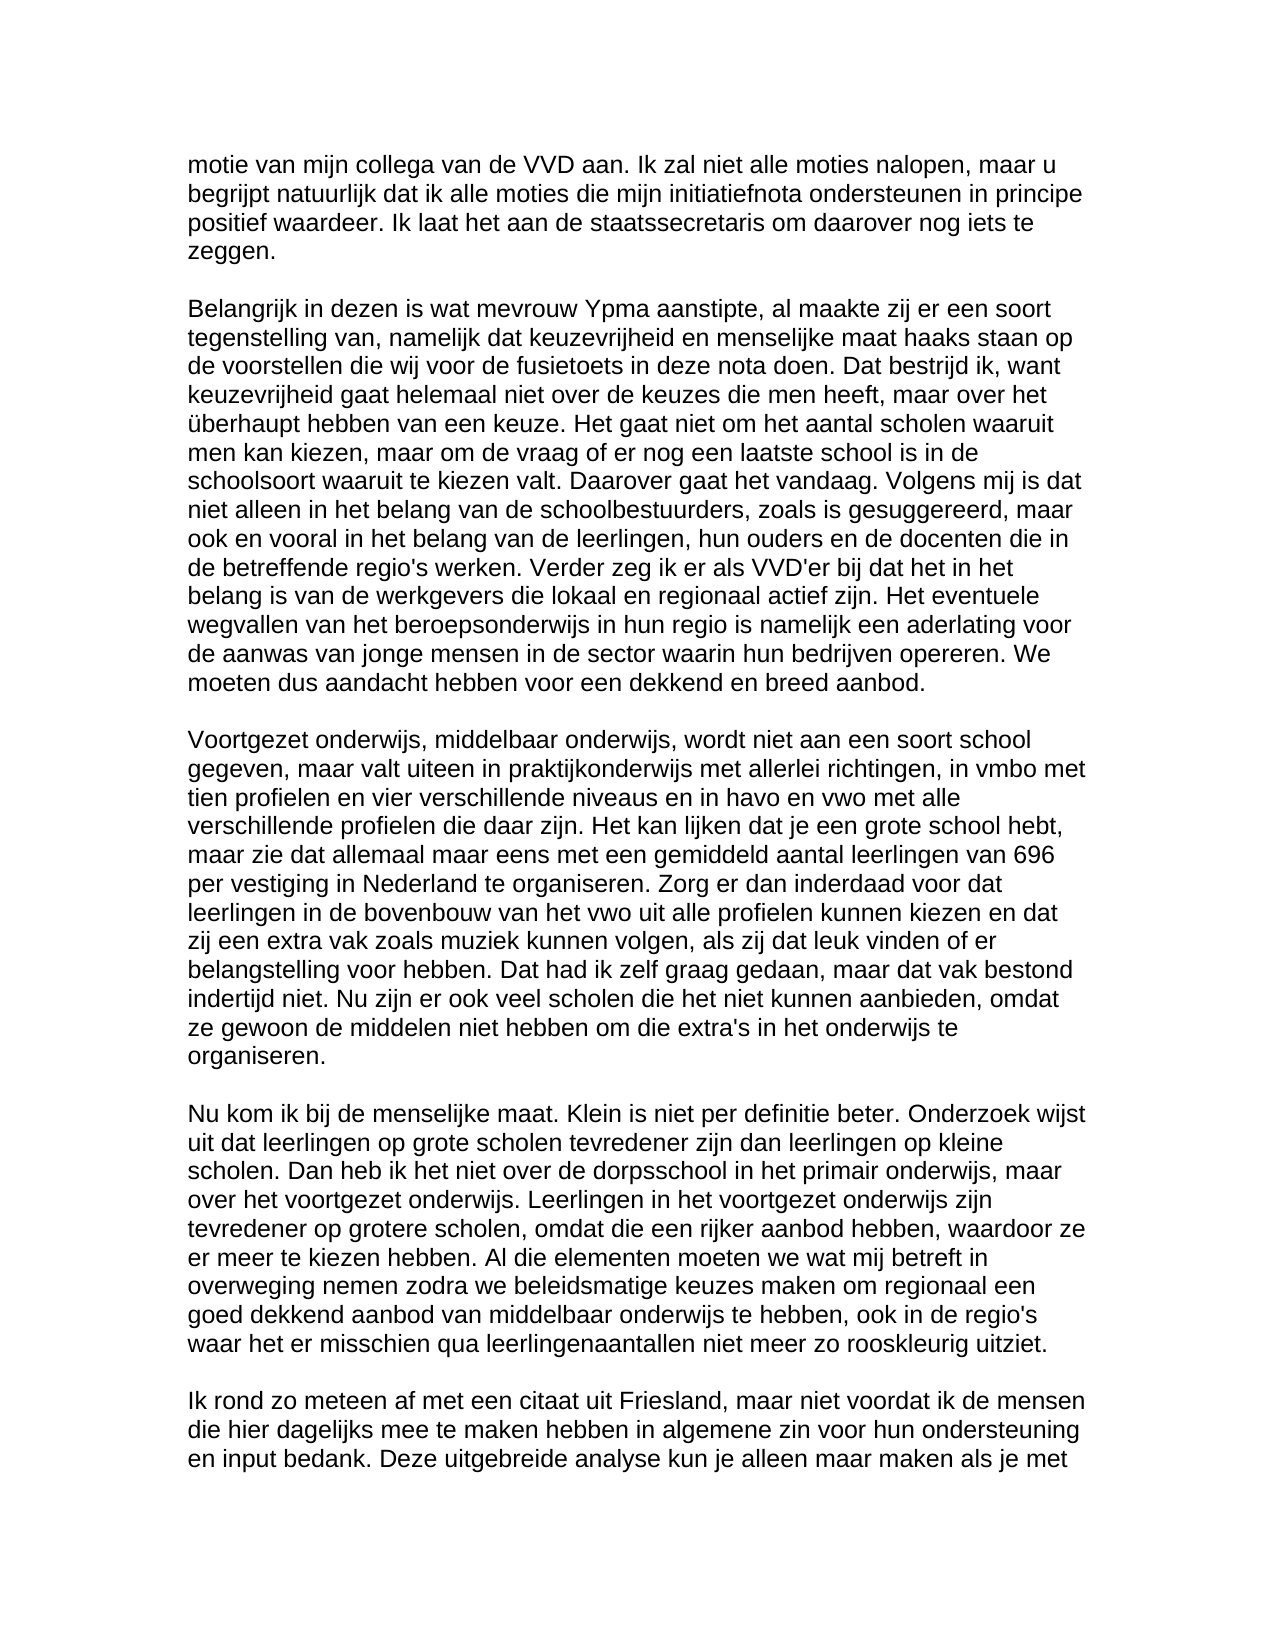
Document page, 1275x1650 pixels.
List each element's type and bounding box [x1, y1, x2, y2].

text [187, 150, 1087, 1472]
